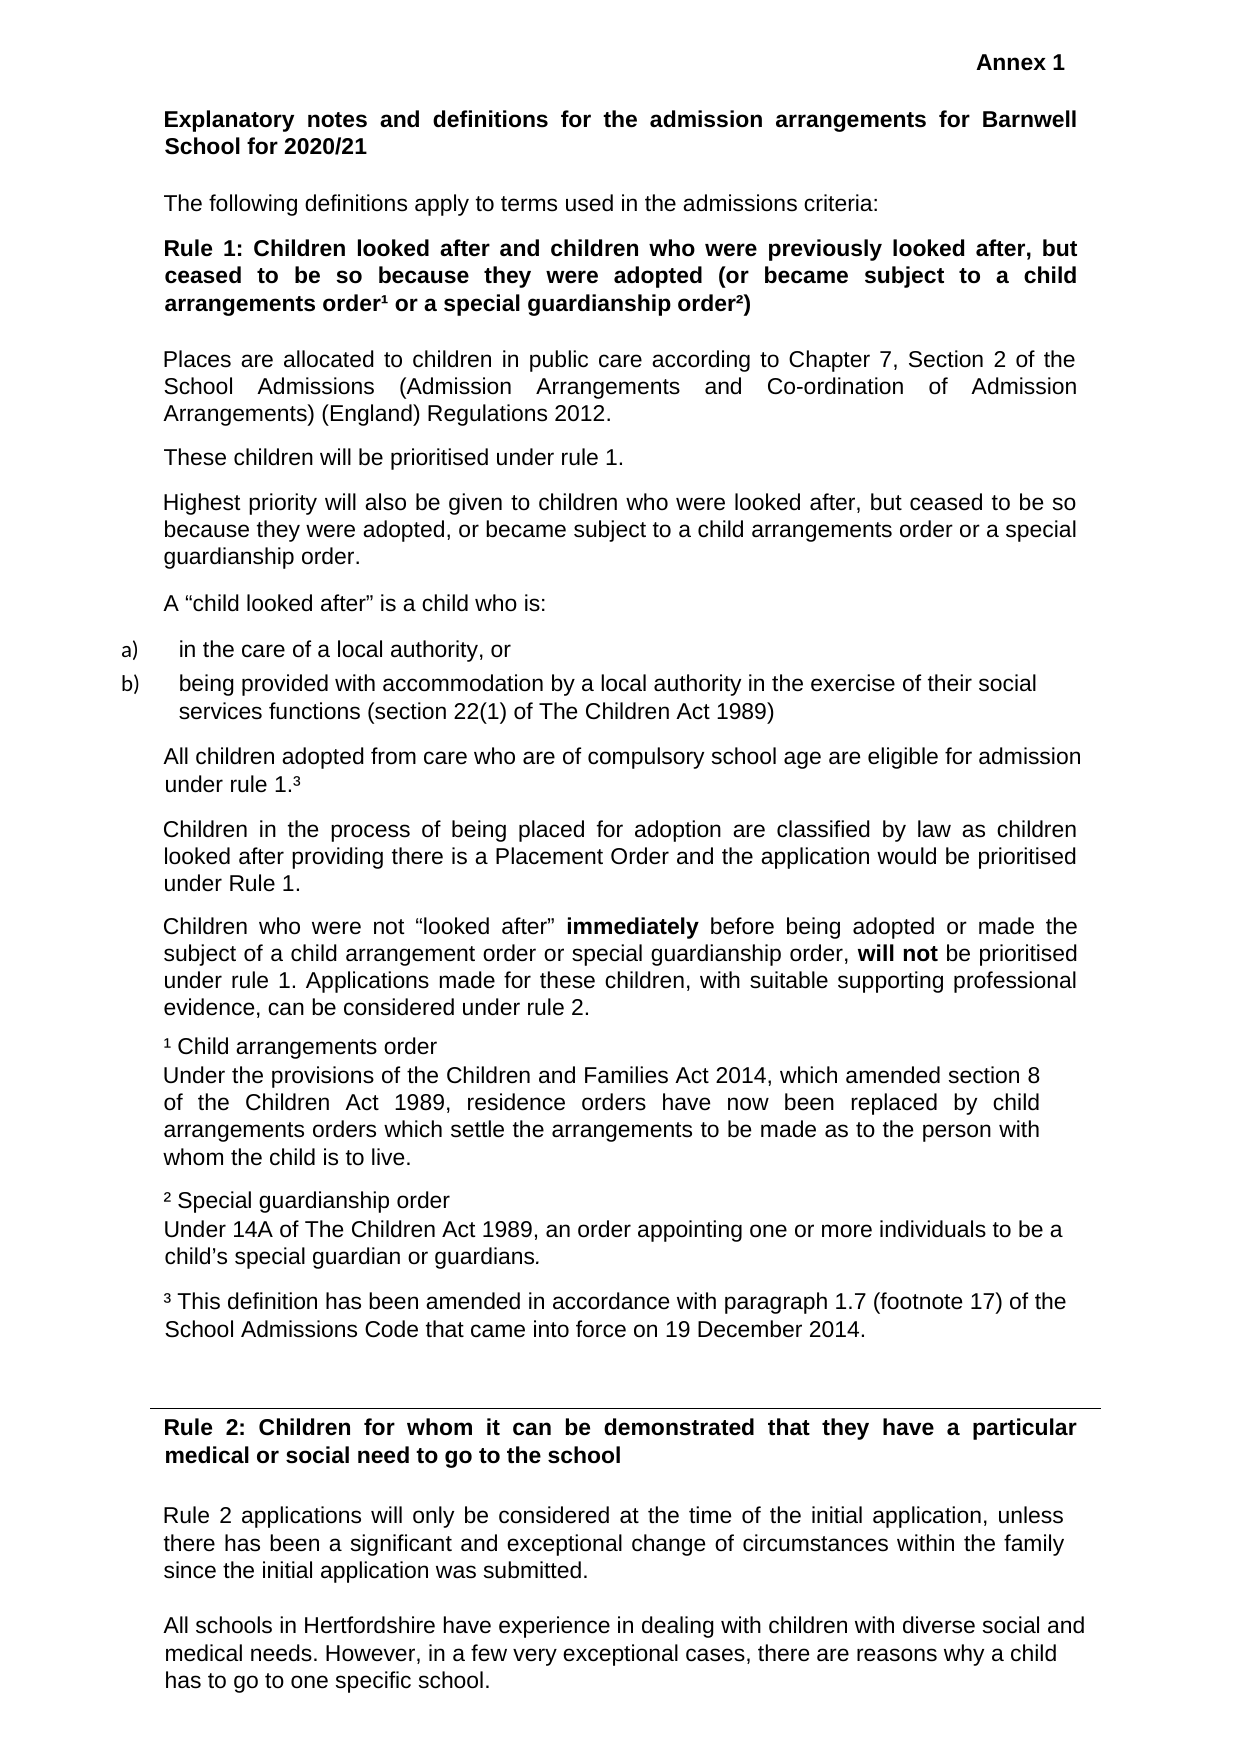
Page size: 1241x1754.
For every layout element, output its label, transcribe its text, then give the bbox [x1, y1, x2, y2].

text Rule 2 applications will only be considered at the time of the initial application, unless there has been a significant and exceptional change of circumstances within the family since the initial application was submitted. [163, 1502, 1066, 1583]
text Children in the process of being placed for adoption are classified by law as children looked after providing there is a Placement Order and the application would be prioritised under Rule 1. [163, 816, 1078, 896]
text Places are allocated to children in public care according to Chapter 7, Section 2 of the School Admissions (Admission Arrangements and Co-ordination of Admission Arrangements) (England) Regulations 2012. [163, 346, 1078, 427]
text ³ This definition has been amended in accordance with paragraph 1.7 (footnote 17) of the School Admissions Code that came into force on 19 December 2014. [163, 1288, 1091, 1342]
text ² Special guardianship order [163, 1187, 1091, 1213]
text A “child looked after” is a child who is: [163, 590, 1091, 616]
text Under 14A of The Children Act 1989, an order appointing one or more individuals to be a child’s special guardian or guardians. [163, 1216, 1091, 1269]
text All schools in Hertfordshire have experience in dealing with children with diverse social and medical needs. However, in a few very exceptional cases, there are reasons why a child has to go to one specific school. [163, 1612, 1091, 1693]
subtitle Rule 2: Children for whom it can be demonstrated that they have a particular medical or social need to go to the school [163, 1414, 1078, 1468]
text Under the provisions of the Children and Families Act 2014, which amended section 8 of the Children Act 1989, residence orders have now been replaced by child arrangements orders which settle the arrangements to be made as to the person with whom the child is to live. [163, 1062, 1041, 1170]
list in the care of a local authority, or [121, 635, 1091, 663]
text All children adopted from care who are of compulsory school age are eligible for admission under rule 1.³ [163, 743, 1091, 797]
text Highest priority will also be given to children who were looked after, but ceased to be so because they were adopted, or became subject to a child arrangements order or a special guardianship order. [163, 489, 1078, 569]
list being provided with accommodation by a local authority in the exercise of their social services functions (section 22(1) of The Children Act 1989) [121, 669, 1091, 724]
text ¹ Child arrangements order [163, 1033, 1091, 1060]
text Explanatory notes and definitions for the admission arrangements for Barnwell School for 2020/21 [163, 106, 1078, 159]
text Annex 1 [121, 49, 1065, 75]
text The following definitions apply to terms used in the admissions criteria: [163, 189, 1091, 216]
text Children who were not “looked after” immediately before being adopted or made the subject of a child arrangement order or special guardianship order, will not be prioritised under rule 1. Applications made for these children, with suitable supporting professional evidence, can be considered under rule 2. [163, 913, 1078, 1021]
subtitle Rule 1: Children looked after and children who were previously looked after, but ceased to be so because they were adopted (or became subject to a child arrangements order¹ or a special guardianship order²) [163, 234, 1078, 316]
text These children will be prioritised under rule 1. [163, 444, 1091, 470]
